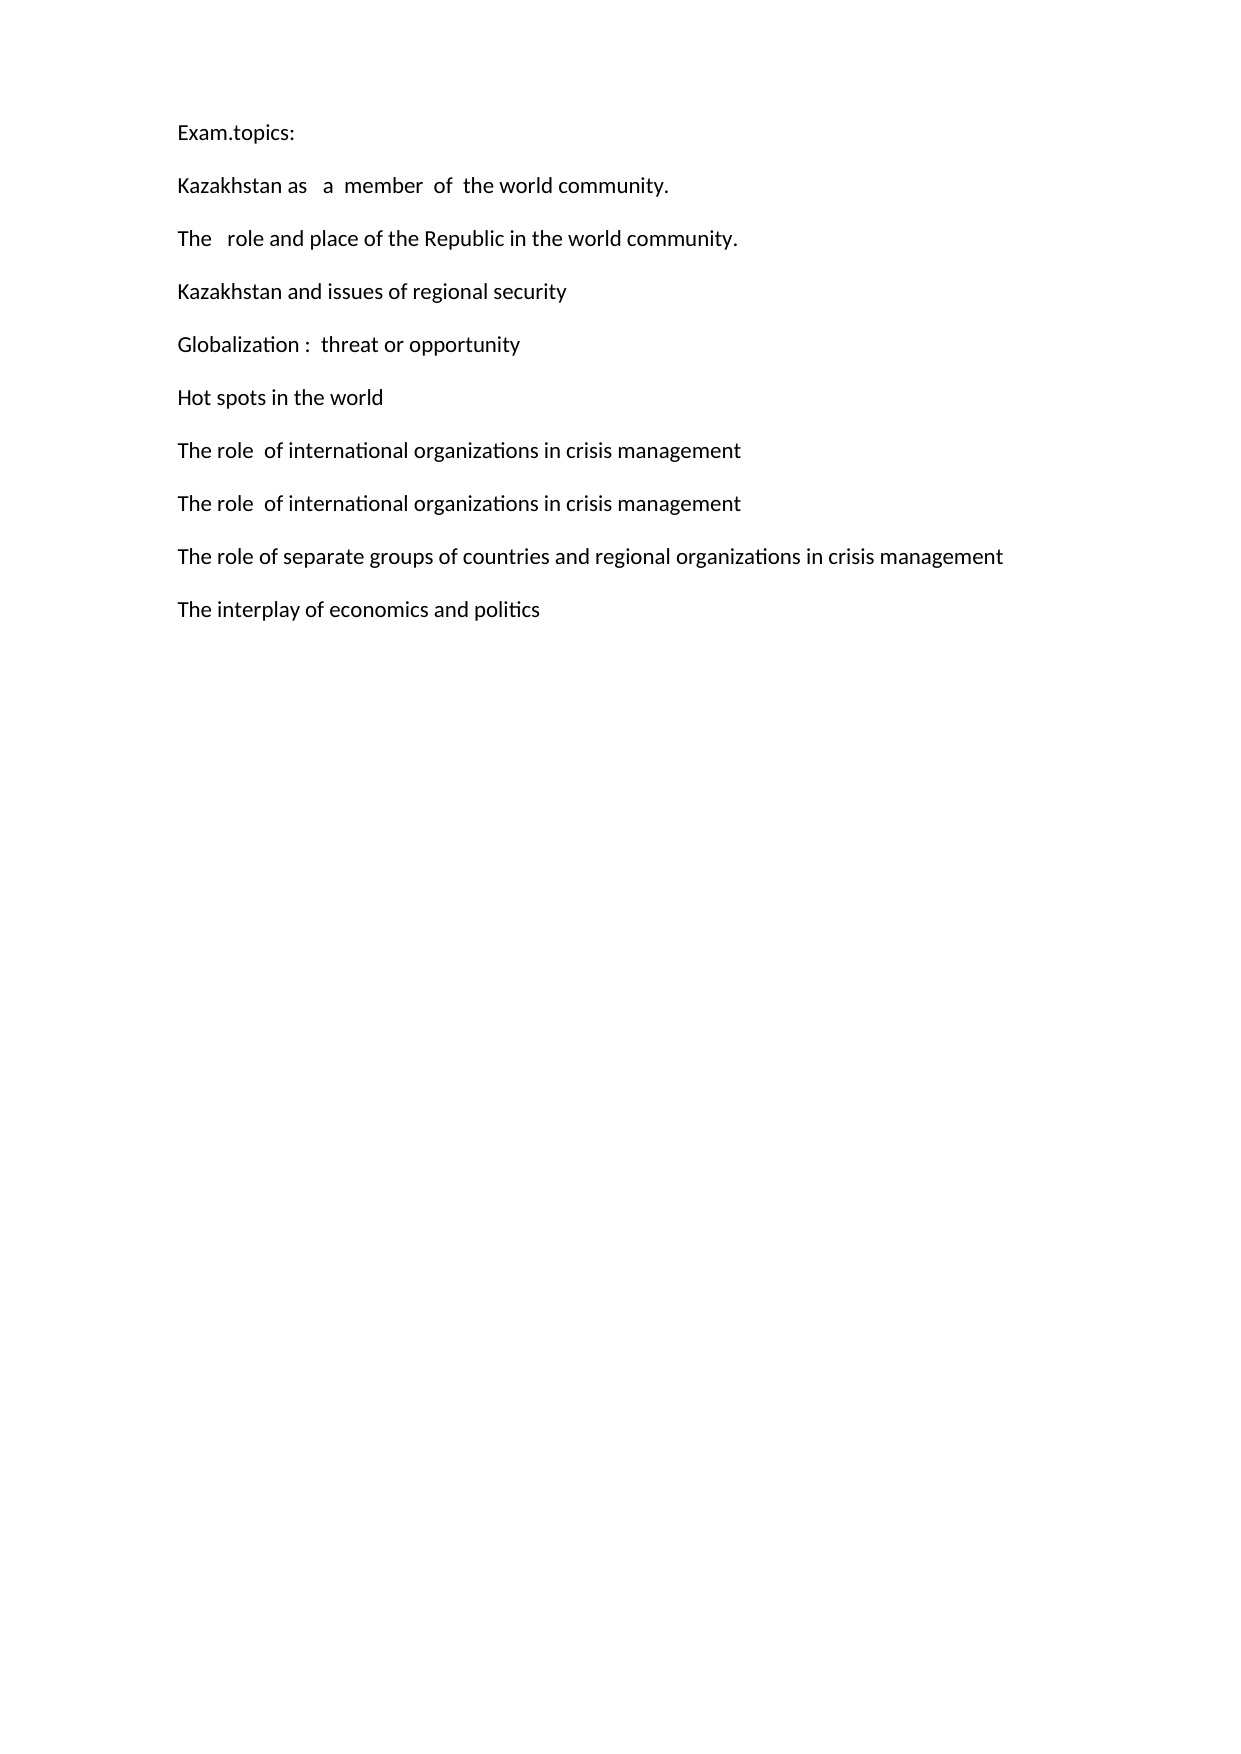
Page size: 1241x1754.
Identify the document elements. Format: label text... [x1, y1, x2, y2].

text The role of international organizations in crisis management [177, 489, 1152, 517]
text The role and place of the Republic in the world community. [177, 224, 1152, 252]
text Hot spots in the world [177, 383, 1152, 411]
text The interplay of economics and politics [177, 595, 1152, 623]
text Kazakhstan as a member of the world community. [177, 171, 1152, 199]
text The role of international organizations in crisis management [177, 436, 1152, 464]
text The role of separate groups of countries and regional organizations in crisis management [177, 542, 1152, 570]
text Globalization : threat or opportunity [177, 330, 1152, 358]
text Kazakhstan and issues of regional security [177, 277, 1152, 305]
text Exam.topics: [177, 118, 1152, 146]
